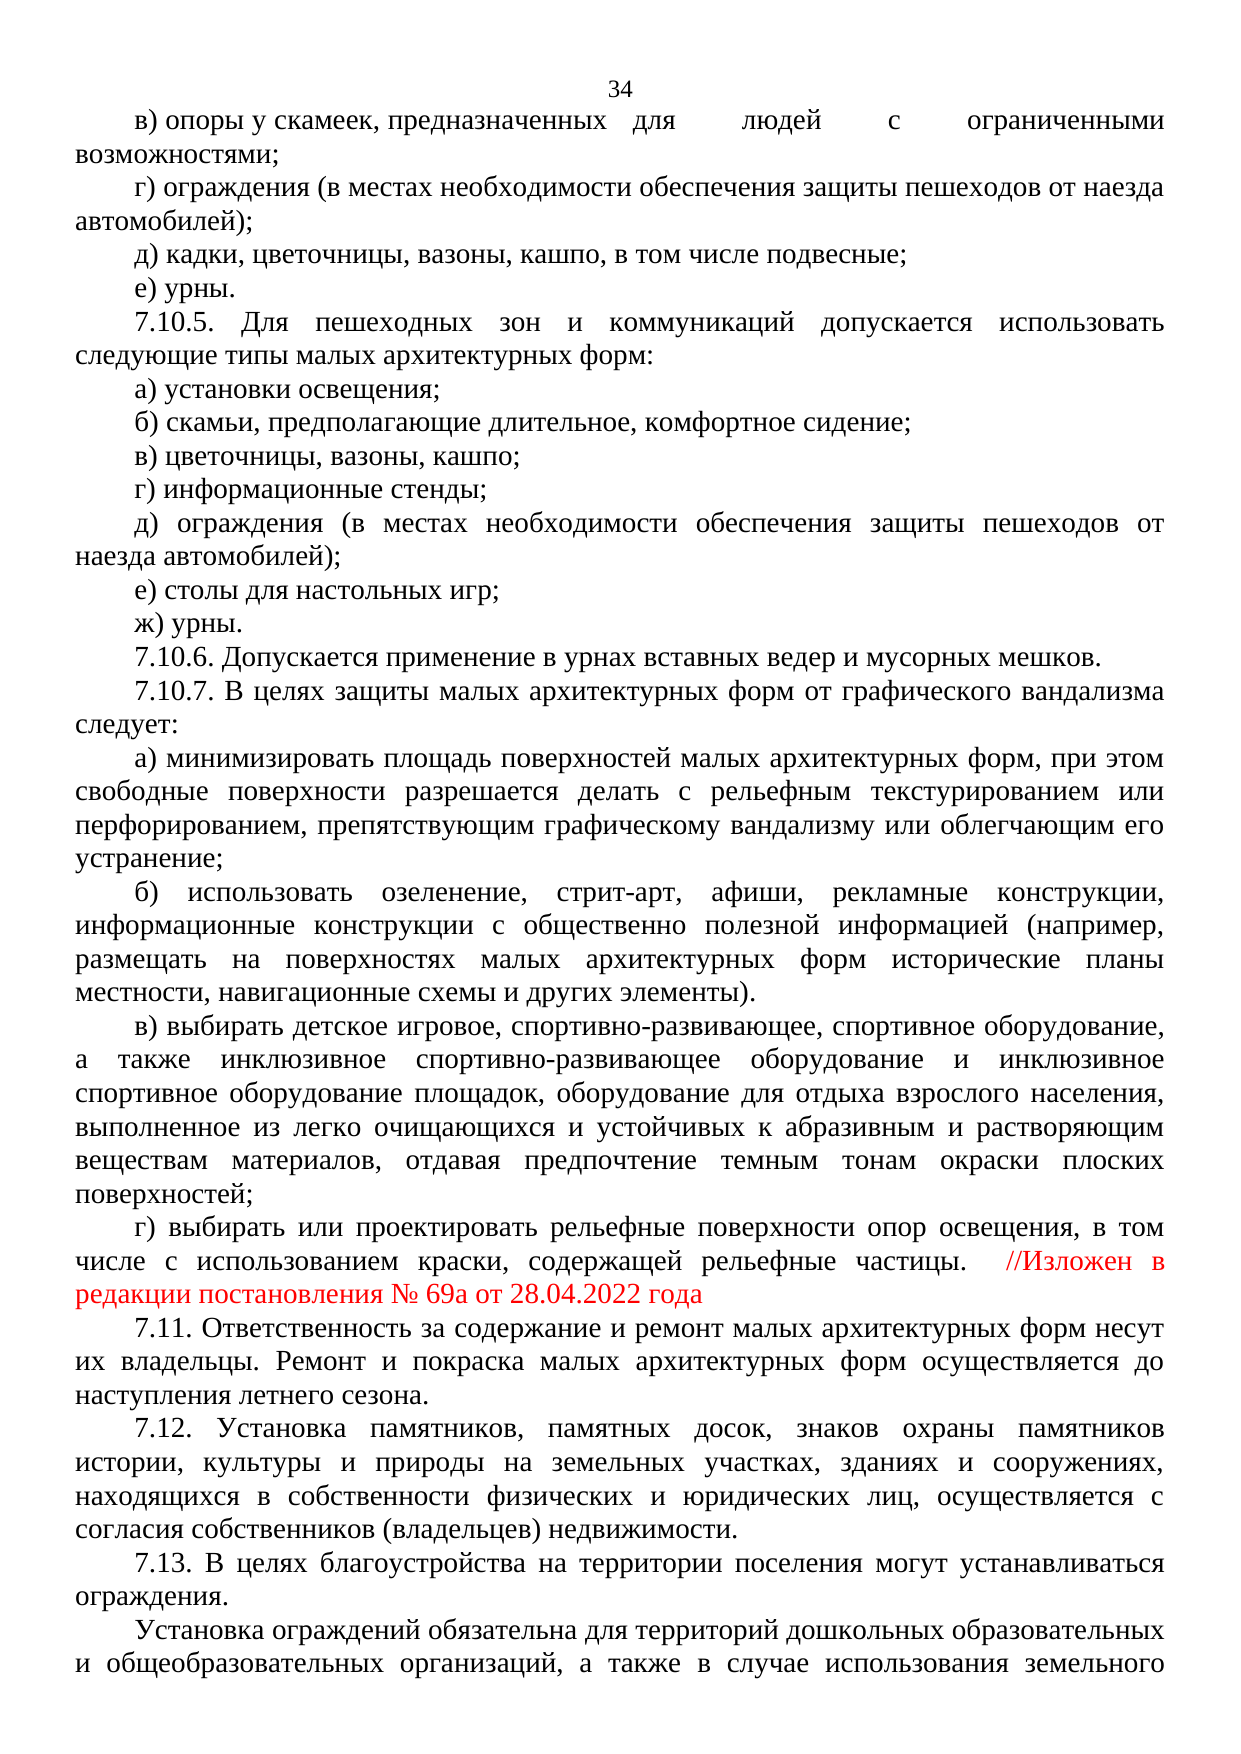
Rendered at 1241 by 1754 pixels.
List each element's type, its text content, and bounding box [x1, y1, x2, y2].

text в) выбирать детское игровое, спортивно-развивающее, спортивное оборудование, а также инклюзивное спортивно-развивающее оборудование и инклюзивное спортивное оборудование площадок, оборудование для отдыха взрослого населения, выполненное из легко очищающихся и устойчивых к абразивным и растворяющим веществам материалов, отдавая предпочтение темным тонам окраски плоских поверхностей; [75, 1008, 1165, 1209]
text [75, 1612, 1165, 1679]
text 7.10.7. В целях защиты малых архитектурных форм от графического вандализма следует: [75, 673, 1165, 740]
text в) цветочницы, вазоны, кашпо; [75, 438, 1165, 471]
text 7.11. Ответственность за содержание и ремонт малых архитектурных форм несут их владельцы. Ремонт и покраска малых архитектурных форм осуществляется до наступления летнего сезона. [75, 1310, 1165, 1411]
text б) скамьи, предполагающие длительное, комфортное сидение; [75, 404, 1165, 438]
text г) выбирать или проектировать рельефные поверхности опор освещения, в том числе с использованием краски, содержащей рельефные частицы. //Изложен в редакции постановления № 69а от 28.04.2022 года [75, 1209, 1165, 1310]
text д) кадки, цветочницы, вазоны, кашпо, в том числе подвесные; [75, 237, 1165, 270]
text д) ограждения (в местах необходимости обеспечения защиты пешеходов от наезда автомобилей); [75, 505, 1165, 572]
text 7.10.5. Для пешеходных зон и коммуникаций допускается использовать следующие типы малых архитектурных форм: [75, 304, 1165, 371]
text а) минимизировать площадь поверхностей малых архитектурных форм, при этом свободные поверхности разрешается делать с рельефным текстурированием или перфорированием, препятствующим графическому вандализму или облегчающим его устранение; [75, 740, 1165, 874]
text 7.12. Установка памятников, памятных досок, знаков охраны памятников истории, культуры и природы на земельных участках, зданиях и сооружениях, находящихся в собственности физических и юридических лиц, осуществляется с согласия собственников (владельцев) недвижимости. [75, 1411, 1165, 1545]
text а) установки освещения; [75, 371, 1165, 404]
text е) урны. [75, 270, 1165, 304]
text 7.10.6. Допускается применение в урнах вставных ведер и мусорных мешков. [75, 639, 1165, 673]
text б) использовать озеленение, стрит-арт, афиши, рекламные конструкции, информационные конструкции с общественно полезной информацией (например, размещать на поверхностях малых архитектурных форм исторические планы местности, навигационные схемы и других элементы). [75, 874, 1165, 1008]
text 7.13. В целях благоустройства на территории поселения могут устанавливаться ограждения. [75, 1545, 1165, 1612]
text ж) урны. [75, 606, 1165, 639]
text г) информационные стенды; [75, 471, 1165, 505]
text е) столы для настольных игр; [75, 572, 1165, 606]
text в) опоры у скамеек, предназначенных для людей с ограниченными возможностями; [75, 102, 1165, 169]
text г) ограждения (в местах необходимости обеспечения защиты пешеходов от наезда автомобилей); [75, 169, 1165, 237]
